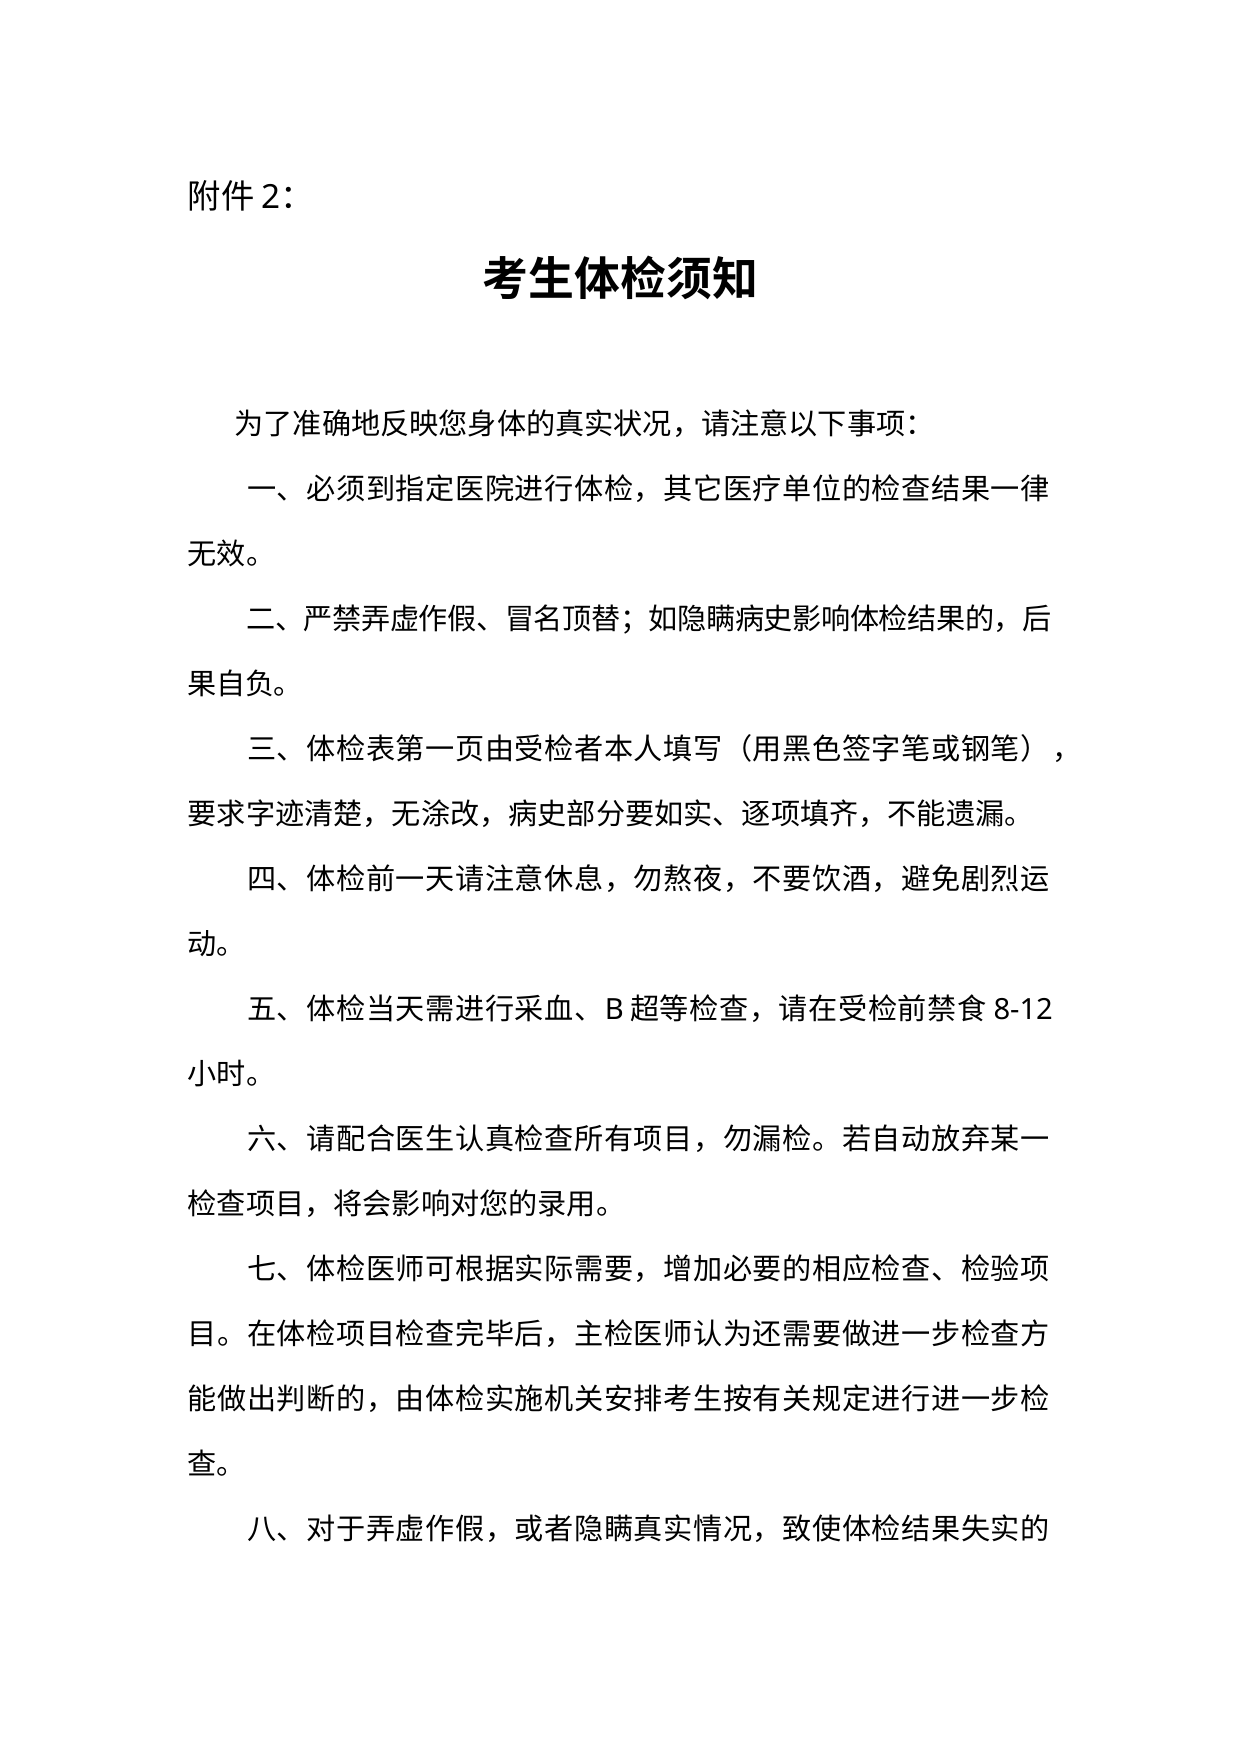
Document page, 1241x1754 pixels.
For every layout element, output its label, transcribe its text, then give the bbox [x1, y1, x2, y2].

text 七、体检医师可根据实际需要，增加必要的相应检查、检验项目。在体检项目检查完毕后，主检医师认为还需要做进一步检查方能做出判断的，由体检实施机关安排考生按有关规定进行进一步检查。 [187, 1234, 1053, 1494]
text 为了准确地反映您身体的真实状况，请注意以下事项： [187, 389, 1053, 454]
text 四、体检前一天请注意休息，勿熬夜，不要饮酒，避免剧烈运动。 [187, 844, 1053, 974]
text 五、体检当天需进行采血、B超等检查，请在受检前禁食8-12小时。 [187, 974, 1053, 1104]
text 六、请配合医生认真检查所有项目，勿漏检。若自动放弃某一检查项目，将会影响对您的录用。 [187, 1104, 1053, 1234]
text 二、严禁弄虚作假、冒名顶替；如隐瞒病史影响体检结果的，后果自负。 [187, 584, 1053, 714]
text 附件2： [187, 162, 1053, 227]
text 三、体检表第一页由受检者本人填写（用黑色签字笔或钢笔），要求字迹清楚，无涂改，病史部分要如实、逐项填齐，不能遗漏。 [187, 714, 1053, 844]
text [187, 1494, 1053, 1559]
text 考生体检须知 [187, 227, 1053, 324]
text 一、必须到指定医院进行体检，其它医疗单位的检查结果一律无效。 [187, 454, 1053, 584]
